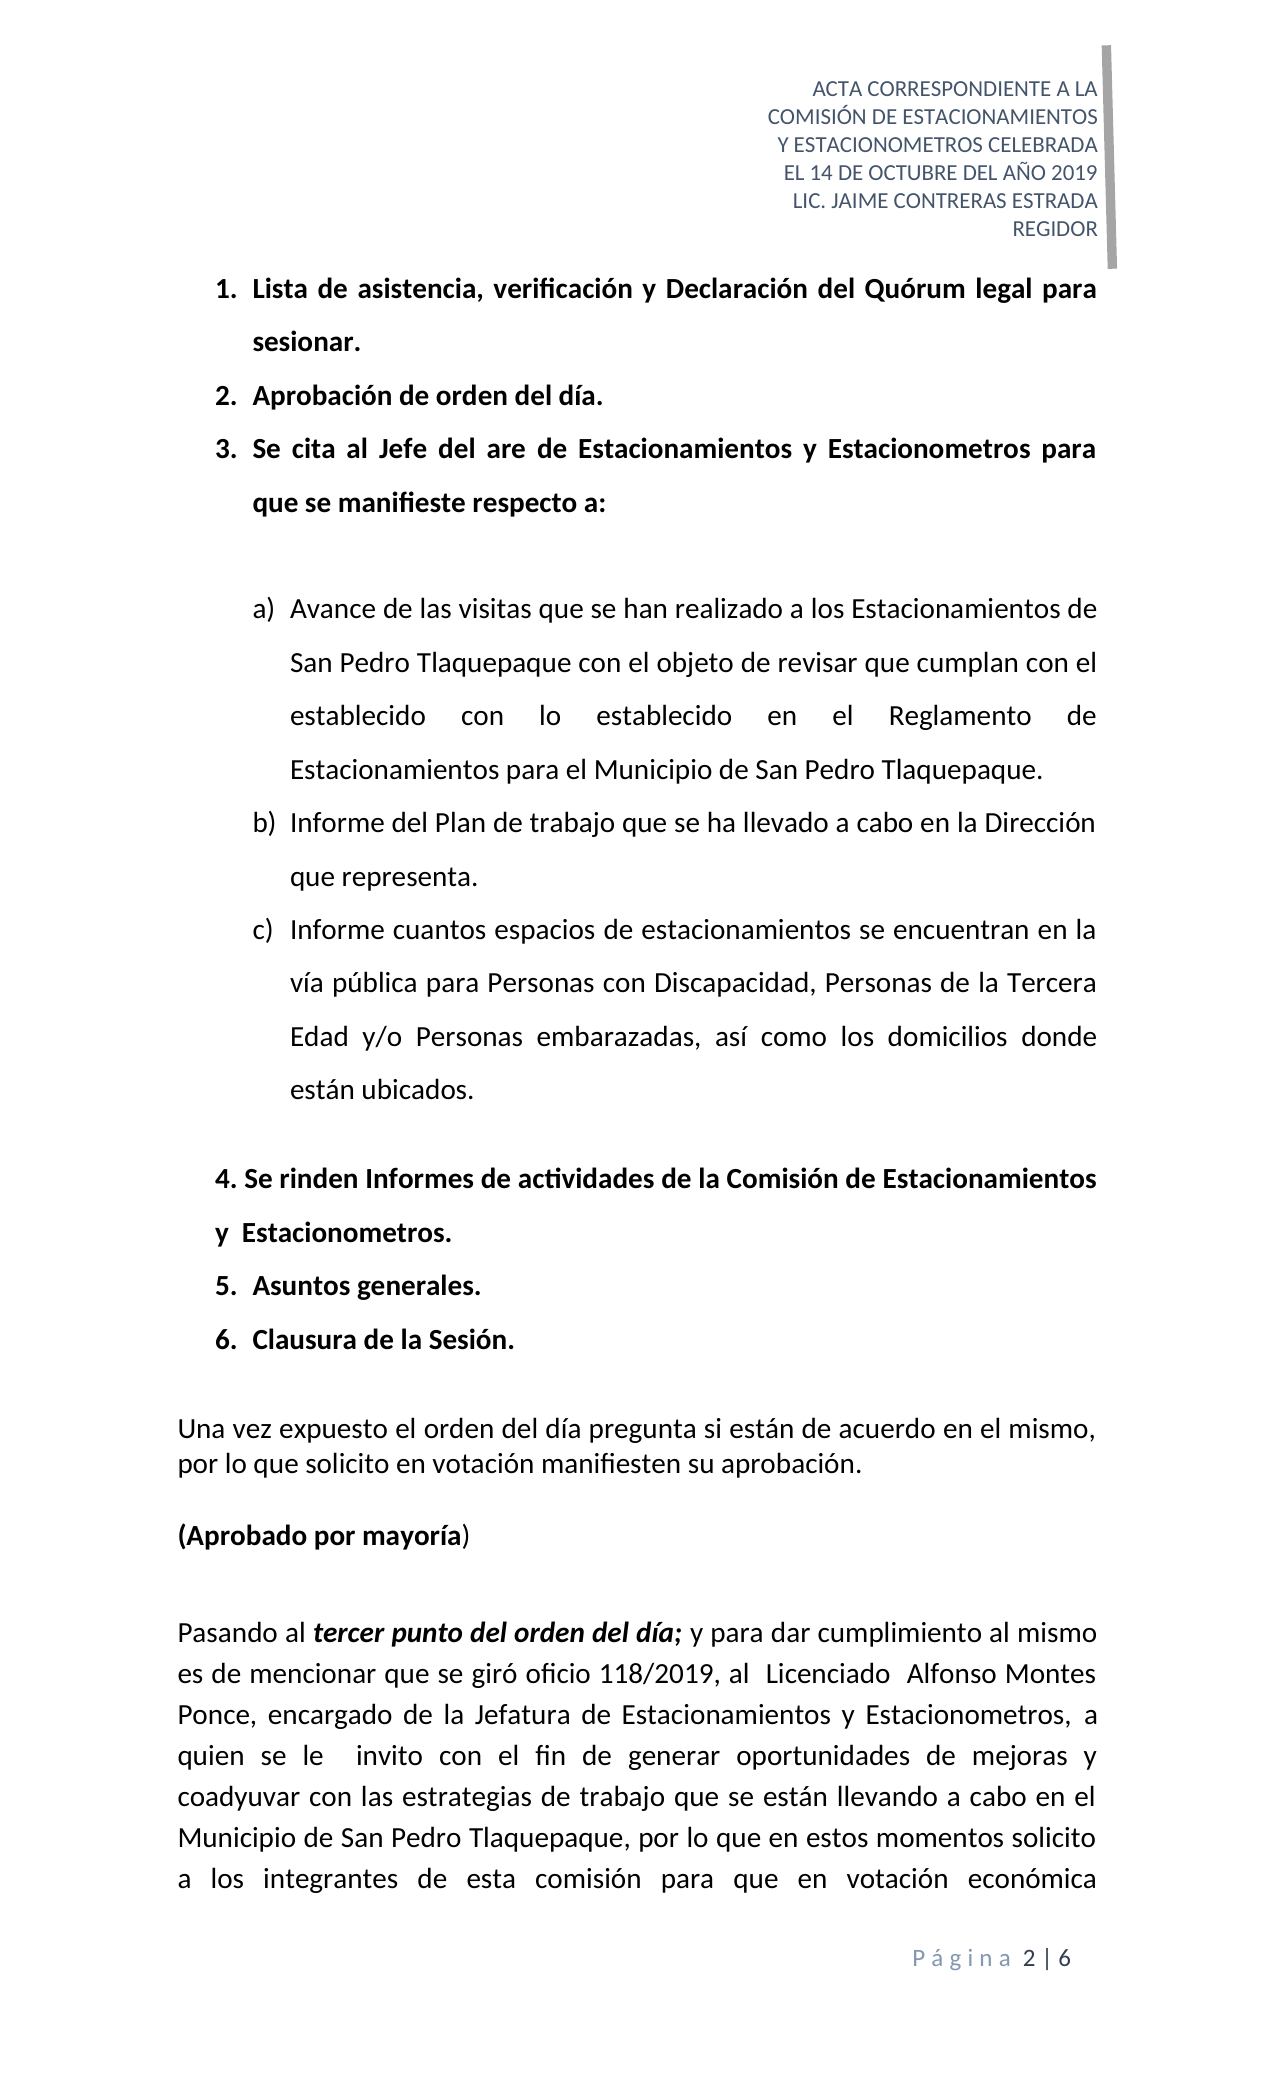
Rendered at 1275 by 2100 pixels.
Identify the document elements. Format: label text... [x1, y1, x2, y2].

text Una vez expuesto el orden del día pregunta si están de acuerdo en el mismo, por lo que solicito en votación manifiesten su aprobación. [177, 1410, 1098, 1481]
list Informe del Plan de trabajo que se ha llevado a cabo en la Dirección que representa. [252, 804, 1098, 893]
list Lista de asistencia, verificación y Declaración del Quórum legal para sesionar. [215, 270, 1098, 359]
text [177, 1614, 1098, 1895]
text (Aprobado por mayoría) [177, 1517, 1098, 1552]
list Avance de las visitas que se han realizado a los Estacionamientos de San Pedro Tlaquepaque con el objeto de revisar que cumplan con el establecido con lo establecido en el Reglamento de Estacionamientos para el Municipio de San Pedro Tlaquepaque. [252, 591, 1098, 786]
text 4. Se rinden Informes de actividades de la Comisión de Estacionamientos y Estacionometros. [215, 1161, 1098, 1249]
list Informe cuantos espacios de estacionamientos se encuentran en la vía pública para Personas con Discapacidad, Personas de la Tercera Edad y/o Personas embarazadas, así como los domicilios donde están ubicados. [252, 911, 1098, 1107]
list Se cita al Jefe del are de Estacionamientos y Estacionometros para que se manifieste respecto a: [215, 430, 1098, 519]
list Aprobación de orden del día. [215, 377, 1098, 412]
list Asuntos generales. [215, 1267, 1098, 1303]
list Clausura de la Sesión. [215, 1321, 1098, 1356]
